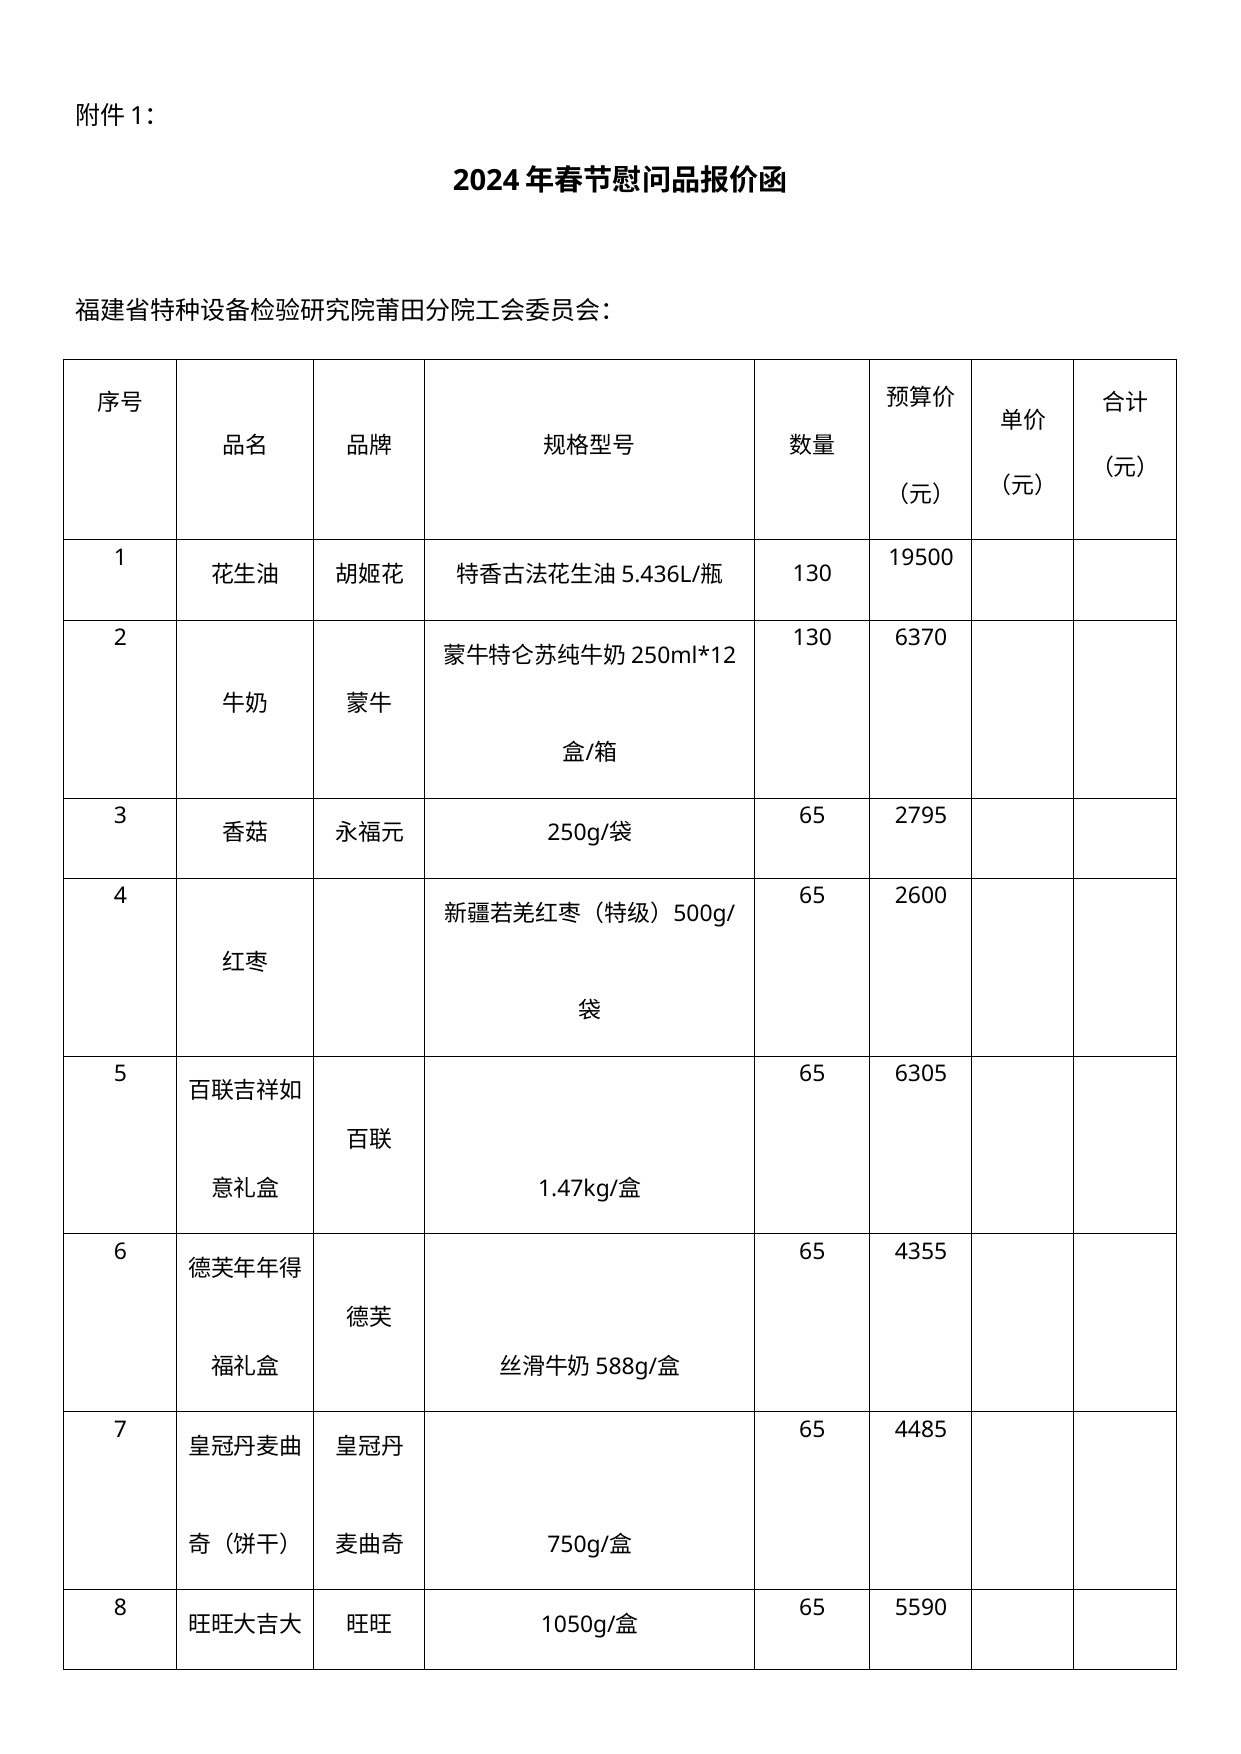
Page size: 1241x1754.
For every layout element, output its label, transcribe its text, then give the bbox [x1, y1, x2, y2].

table_cell 65 [755, 799, 869, 878]
table_cell 8 [64, 1590, 176, 1669]
table_cell 皇冠丹麦曲奇（饼干） [177, 1412, 313, 1589]
table_cell 750g/盒 [425, 1412, 754, 1589]
table_cell 65 [755, 1234, 869, 1411]
table_cell 蒙牛 [314, 621, 424, 797]
table_cell [1074, 621, 1176, 797]
table_cell [972, 1234, 1073, 1411]
table_cell 65 [755, 1057, 869, 1233]
table_header 规格型号 [425, 360, 754, 539]
table_cell 旺旺大吉大旺礼盒 [177, 1590, 313, 1669]
table_cell 7 [64, 1412, 176, 1589]
table_cell 5590 [870, 1590, 971, 1669]
table_cell 红枣 [177, 879, 313, 1056]
table_cell 6305 [870, 1057, 971, 1233]
table_cell 丝滑牛奶588g/盒 [425, 1234, 754, 1411]
table_cell 香菇 [177, 799, 313, 878]
table_cell 130 [755, 540, 869, 619]
table_header 品牌 [314, 360, 424, 539]
table_cell 胡姬花 [314, 540, 424, 619]
table_cell 新疆若羌红枣（特级）500g/袋 [425, 879, 754, 1056]
table_cell 4485 [870, 1412, 971, 1589]
text 附件1： [75, 81, 1165, 146]
table_header 序号 [64, 360, 176, 539]
table_cell [972, 1057, 1073, 1233]
table_header 合计（元） [1074, 360, 1176, 539]
table_cell 1050g/盒 [425, 1590, 754, 1669]
table_cell [1074, 799, 1176, 878]
table_cell 19500 [870, 540, 971, 619]
table_cell [972, 540, 1073, 619]
text 福建省特种设备检验研究院莆田分院工会委员会： [75, 276, 1165, 341]
table_cell 65 [755, 1590, 869, 1669]
table_cell [972, 1590, 1073, 1669]
table_header 数量 [755, 360, 869, 539]
table_cell [1074, 1234, 1176, 1411]
table_cell [972, 621, 1073, 797]
table_header 预算价（元） [870, 360, 971, 539]
table_cell 1.47kg/盒 [425, 1057, 754, 1233]
table_cell 65 [755, 1412, 869, 1589]
table_cell 旺旺 [314, 1590, 424, 1669]
table_cell 250g/袋 [425, 799, 754, 878]
table_cell 牛奶 [177, 621, 313, 797]
table_cell 2795 [870, 799, 971, 878]
table_cell 德芙 [314, 1234, 424, 1411]
table_cell 130 [755, 621, 869, 797]
table_cell 皇冠丹麦曲奇 [314, 1412, 424, 1589]
table_cell 3 [64, 799, 176, 878]
table_cell 永福元 [314, 799, 424, 878]
table_cell [972, 1412, 1073, 1589]
table_cell 2600 [870, 879, 971, 1056]
table_cell [1074, 879, 1176, 1056]
table_header 品名 [177, 360, 313, 539]
table_cell 特香古法花生油5.436L/瓶 [425, 540, 754, 619]
table_cell 65 [755, 879, 869, 1056]
table_header 单价（元） [972, 360, 1073, 539]
table_cell [972, 799, 1073, 878]
table_cell [1074, 1590, 1176, 1669]
text 2024年春节慰问品报价函 [75, 146, 1165, 211]
table_cell 德芙年年得福礼盒 [177, 1234, 313, 1411]
table_cell 1 [64, 540, 176, 619]
table_cell 4 [64, 879, 176, 1056]
table_cell 4355 [870, 1234, 971, 1411]
table_cell [1074, 540, 1176, 619]
table_cell 5 [64, 1057, 176, 1233]
table_cell [1074, 1057, 1176, 1233]
table_cell 6370 [870, 621, 971, 797]
table_cell [314, 879, 424, 1056]
table_cell [972, 879, 1073, 1056]
table_cell 2 [64, 621, 176, 797]
table_cell 百联吉祥如意礼盒 [177, 1057, 313, 1233]
table_cell 蒙牛特仑苏纯牛奶250ml*12盒/箱 [425, 621, 754, 797]
table_cell 花生油 [177, 540, 313, 619]
table_cell [1074, 1412, 1176, 1589]
table_cell 6 [64, 1234, 176, 1411]
table_cell 百联 [314, 1057, 424, 1233]
